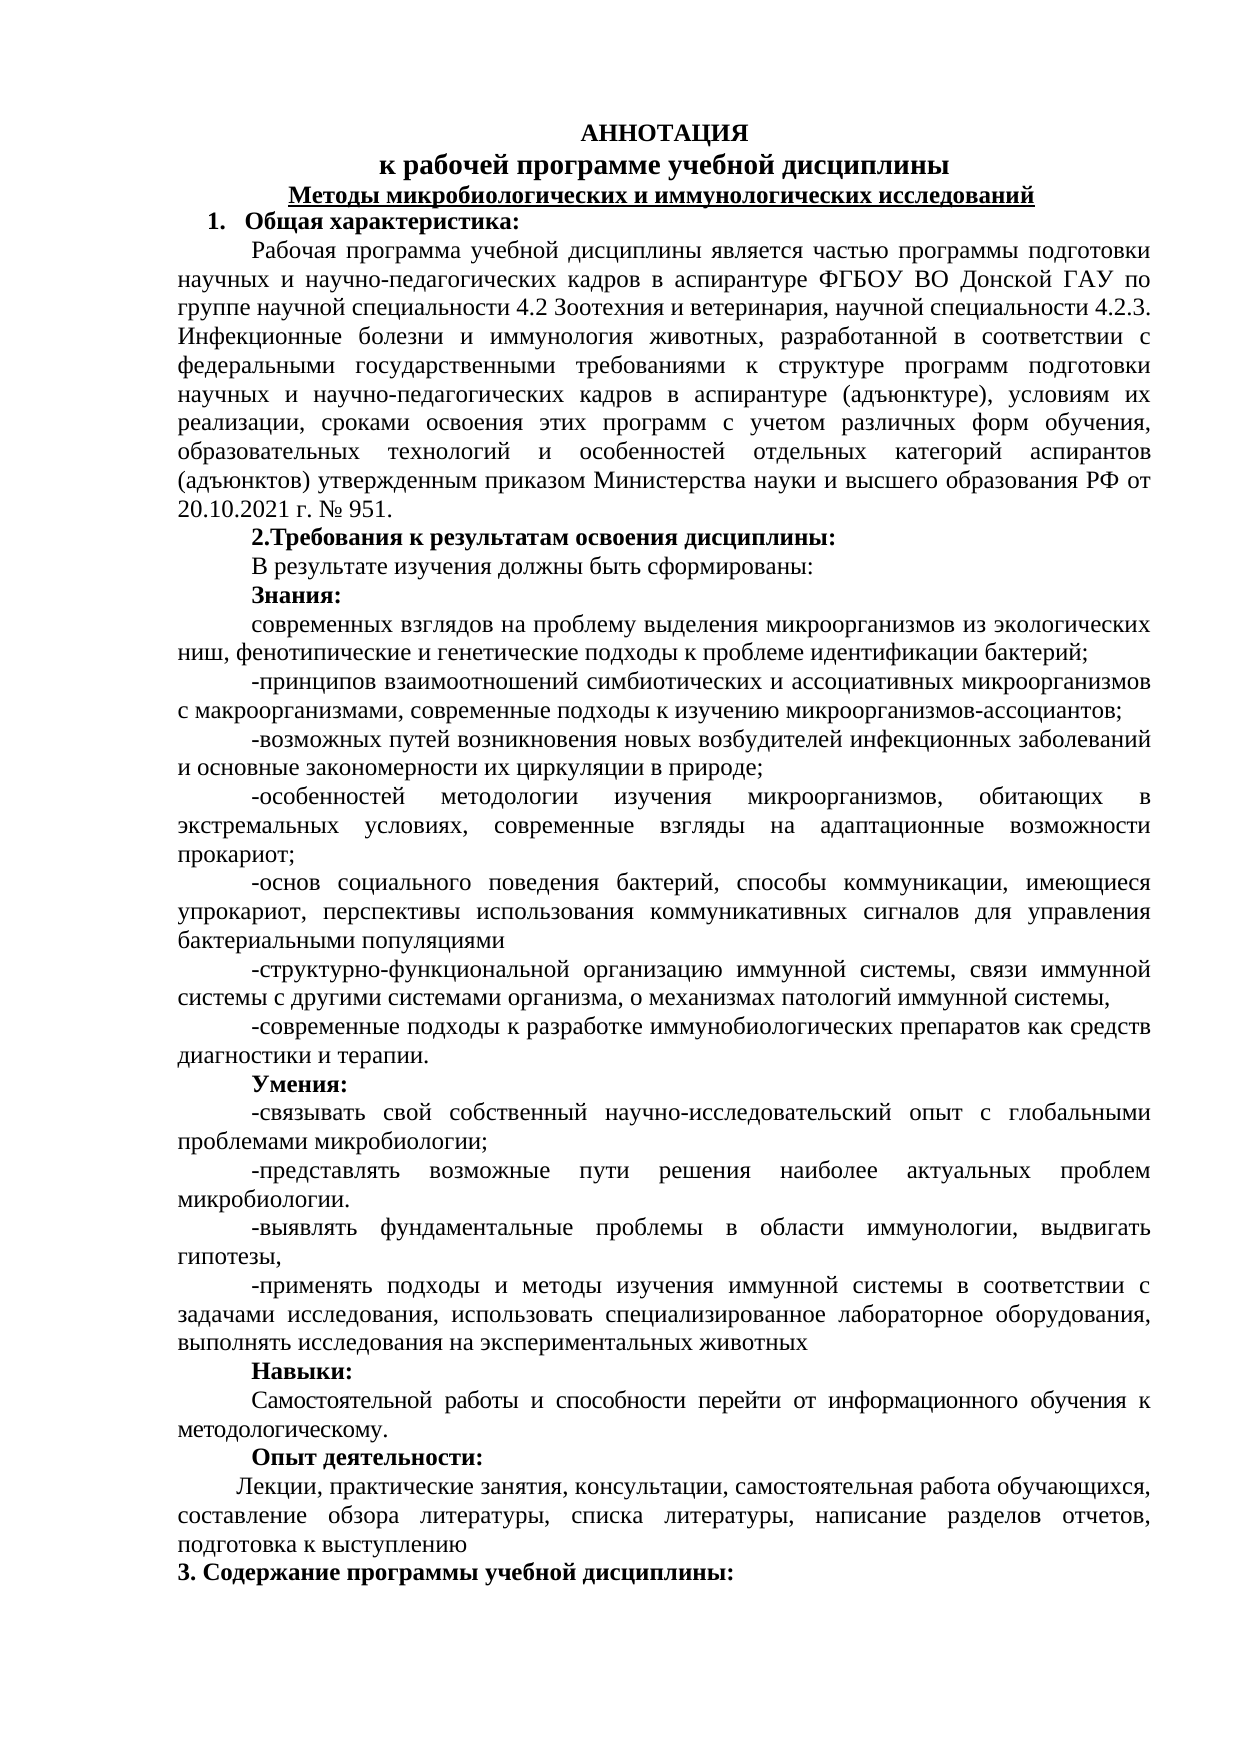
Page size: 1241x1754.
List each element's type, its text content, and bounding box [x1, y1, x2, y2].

text Знания: [177, 580, 1152, 609]
text -основ социального поведения бактерий, способы коммуникации, имеющиеся упрокариот, перспективы использования коммуникативных сигналов для управления бактериальными популяциями [177, 867, 1152, 954]
text АННОТАЦИЯ [118, 118, 1152, 147]
text -возможных путей возникновения новых возбудителей инфекционных заболеваний и основные закономерности их циркуляции в природе; [177, 724, 1152, 781]
text В результате изучения должны быть сформированы: [177, 551, 1152, 580]
text Самостоятельной работы и способности перейти от информационного обучения к методологическому. [177, 1385, 1152, 1442]
text Опыт деятельности: [177, 1442, 1152, 1471]
text -особенностей методологии изучения микроорганизмов, обитающих в экстремальных условиях, современные взгляды на адаптационные возможности прокариот; [177, 781, 1152, 867]
text Умения: [177, 1069, 1152, 1097]
text к рабочей программе учебной дисциплины [118, 147, 1152, 180]
text 3. Содержание программы учебной дисциплины: [118, 1557, 1152, 1586]
text -представлять возможные пути решения наиболее актуальных проблем микробиологии. [177, 1155, 1152, 1212]
text -структурно-функциональной организацию иммунной системы, связи иммунной системы с другими системами организма, о механизмах патологий иммунной системы, [177, 954, 1152, 1011]
text -применять подходы и методы изучения иммунной системы в соответствии с задачами исследования, использовать специализированное лабораторное оборудования, выполнять исследования на экспериментальных животных [177, 1270, 1152, 1356]
text -современные подходы к разработке иммунобиологических препаратов как средств диагностики и терапии. [177, 1011, 1152, 1069]
list Общая характеристика: [207, 209, 1152, 235]
text -принципов взаимоотношений симбиотических и ассоциативных микроорганизмов с макроорганизмами, современные подходы к изучению микроорганизмов-ассоциантов; [177, 666, 1152, 724]
text 2.Требования к результатам освоения дисциплины: [177, 522, 1152, 551]
text -выявлять фундаментальные проблемы в области иммунологии, выдвигать гипотезы, [177, 1212, 1152, 1270]
text Навыки: [177, 1356, 1152, 1385]
text Лекции, практические занятия, консультации, самостоятельная работа обучающихся, составление обзора литературы, списка литературы, написание разделов отчетов, подготовка к выступлению [177, 1471, 1152, 1557]
text Рабочая программа учебной дисциплины является частью программы подготовки научных и научно-педагогических кадров в аспирантуре ФГБОУ ВО Донской ГАУ по группе научной специальности 4.2 Зоотехния и ветеринария, научной специальности 4.2.3. Инфекционные болезни и иммунология животных, разработанной в соответствии с федеральными государственными требованиями к структуре программ подготовки научных и научно-педагогических кадров в аспирантуре (адъюнктуре), условиям их реализации, сроками освоения этих программ с учетом различных форм обучения, образовательных технологий и особенностей отдельных категорий аспирантов (адъюнктов) утвержденным приказом Министерства науки и высшего образования РФ от 20.10.2021 г. № 951. [177, 235, 1152, 522]
text -связывать свой собственный научно-исследовательский опыт с глобальными проблемами микробиологии; [177, 1097, 1152, 1155]
text Методы микробиологических и иммунологических исследований. [118, 180, 1152, 209]
text современных взглядов на проблему выделения микроорганизмов из экологических ниш, фенотипические и генетические подходы к проблеме идентификации бактерий; [177, 609, 1152, 666]
